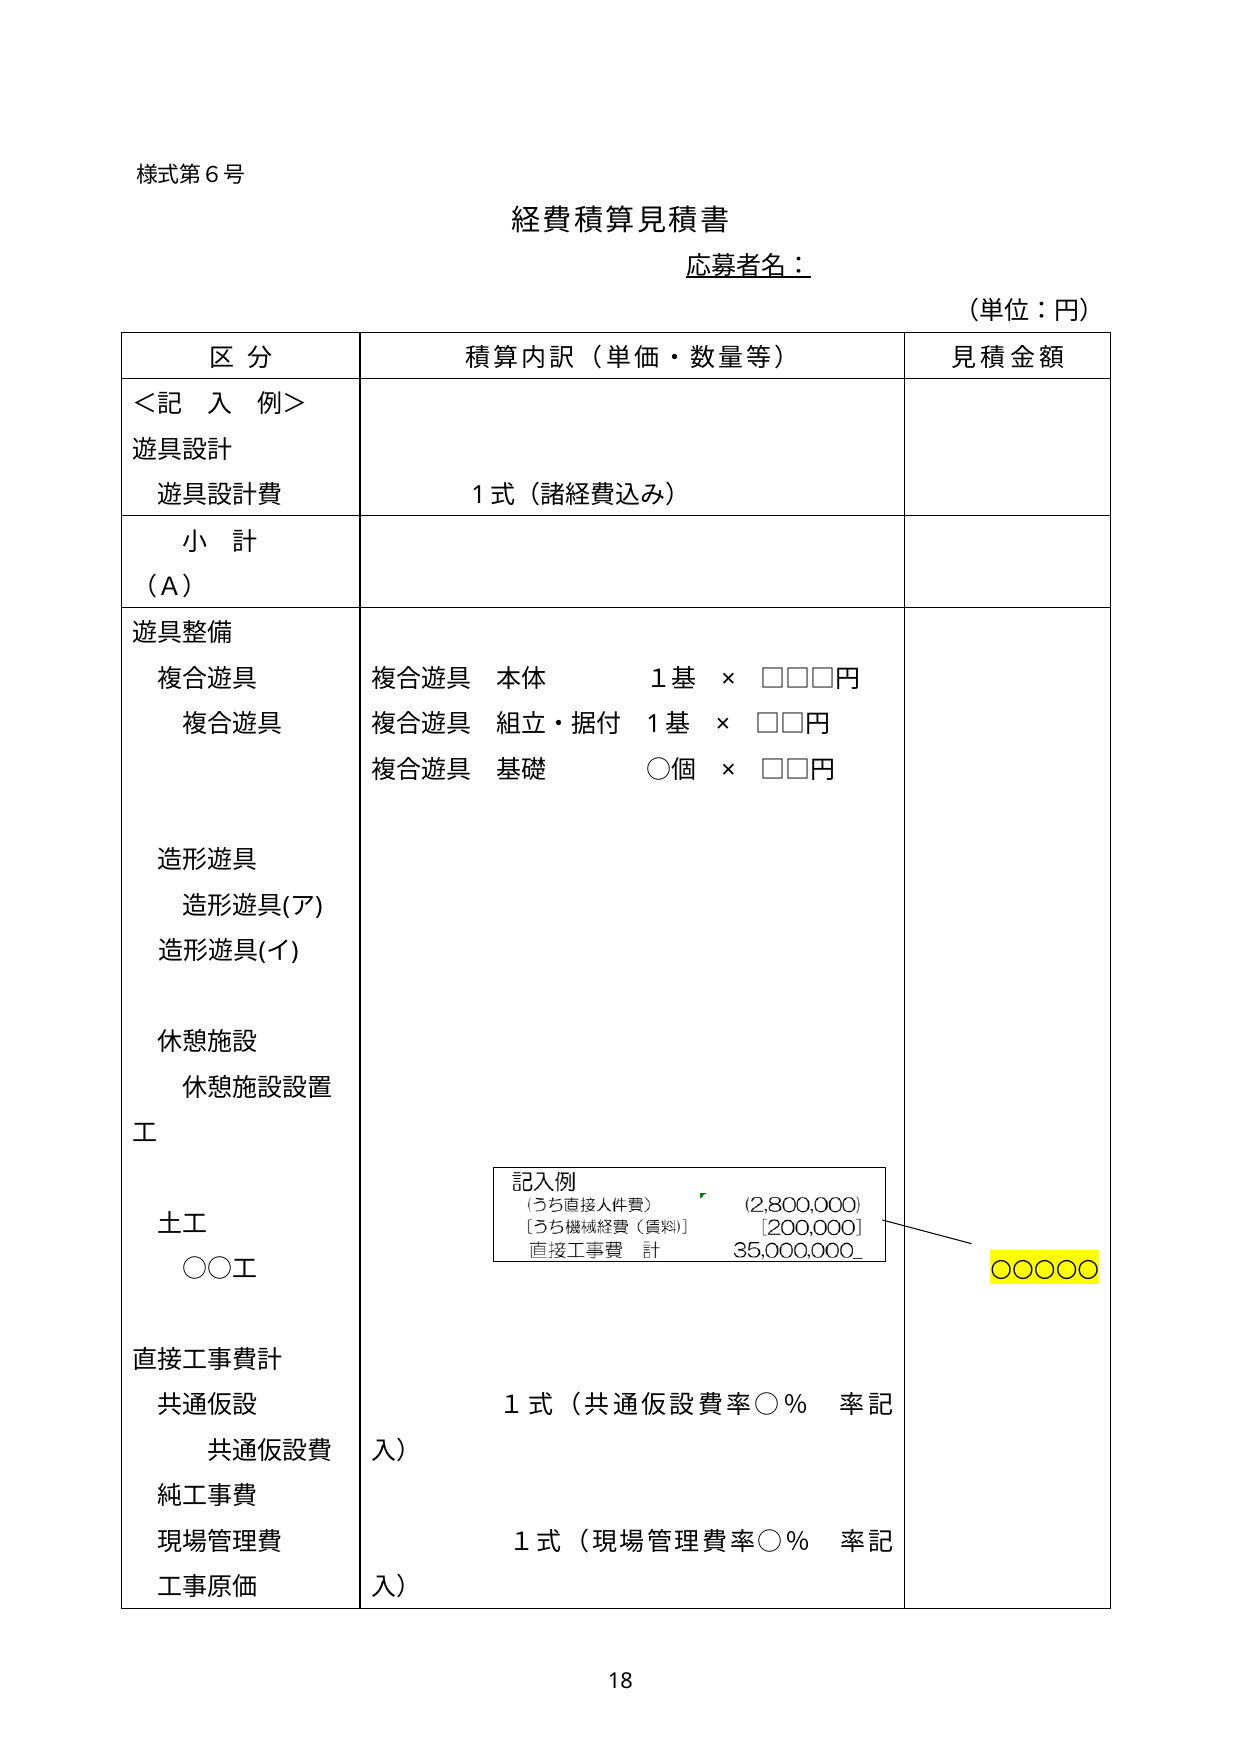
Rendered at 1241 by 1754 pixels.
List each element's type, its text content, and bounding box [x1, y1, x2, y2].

table_header 積算内訳（単価・数量等） [361, 333, 904, 378]
table_cell ○○○○○ [905, 608, 1110, 1607]
table_cell [905, 379, 1110, 515]
table_cell 小 計 （Ａ） [122, 516, 359, 607]
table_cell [361, 608, 904, 1607]
table_cell [361, 516, 904, 607]
text 経費積算見積書 [136, 195, 1104, 241]
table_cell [122, 608, 359, 1607]
table_cell ＜記 入 例＞ 遊具設計 遊具設計費 [122, 379, 359, 515]
table_header 見積金額 [905, 333, 1110, 378]
table_cell [905, 516, 1110, 607]
table_cell 1式（諸経費込み） [361, 379, 904, 515]
picture [506, 1167, 868, 1261]
text （単位：円） [136, 286, 1104, 332]
text 様式第６号 [136, 150, 1104, 195]
text 応募者名： [136, 241, 1104, 286]
table_header 区分 [122, 333, 359, 378]
